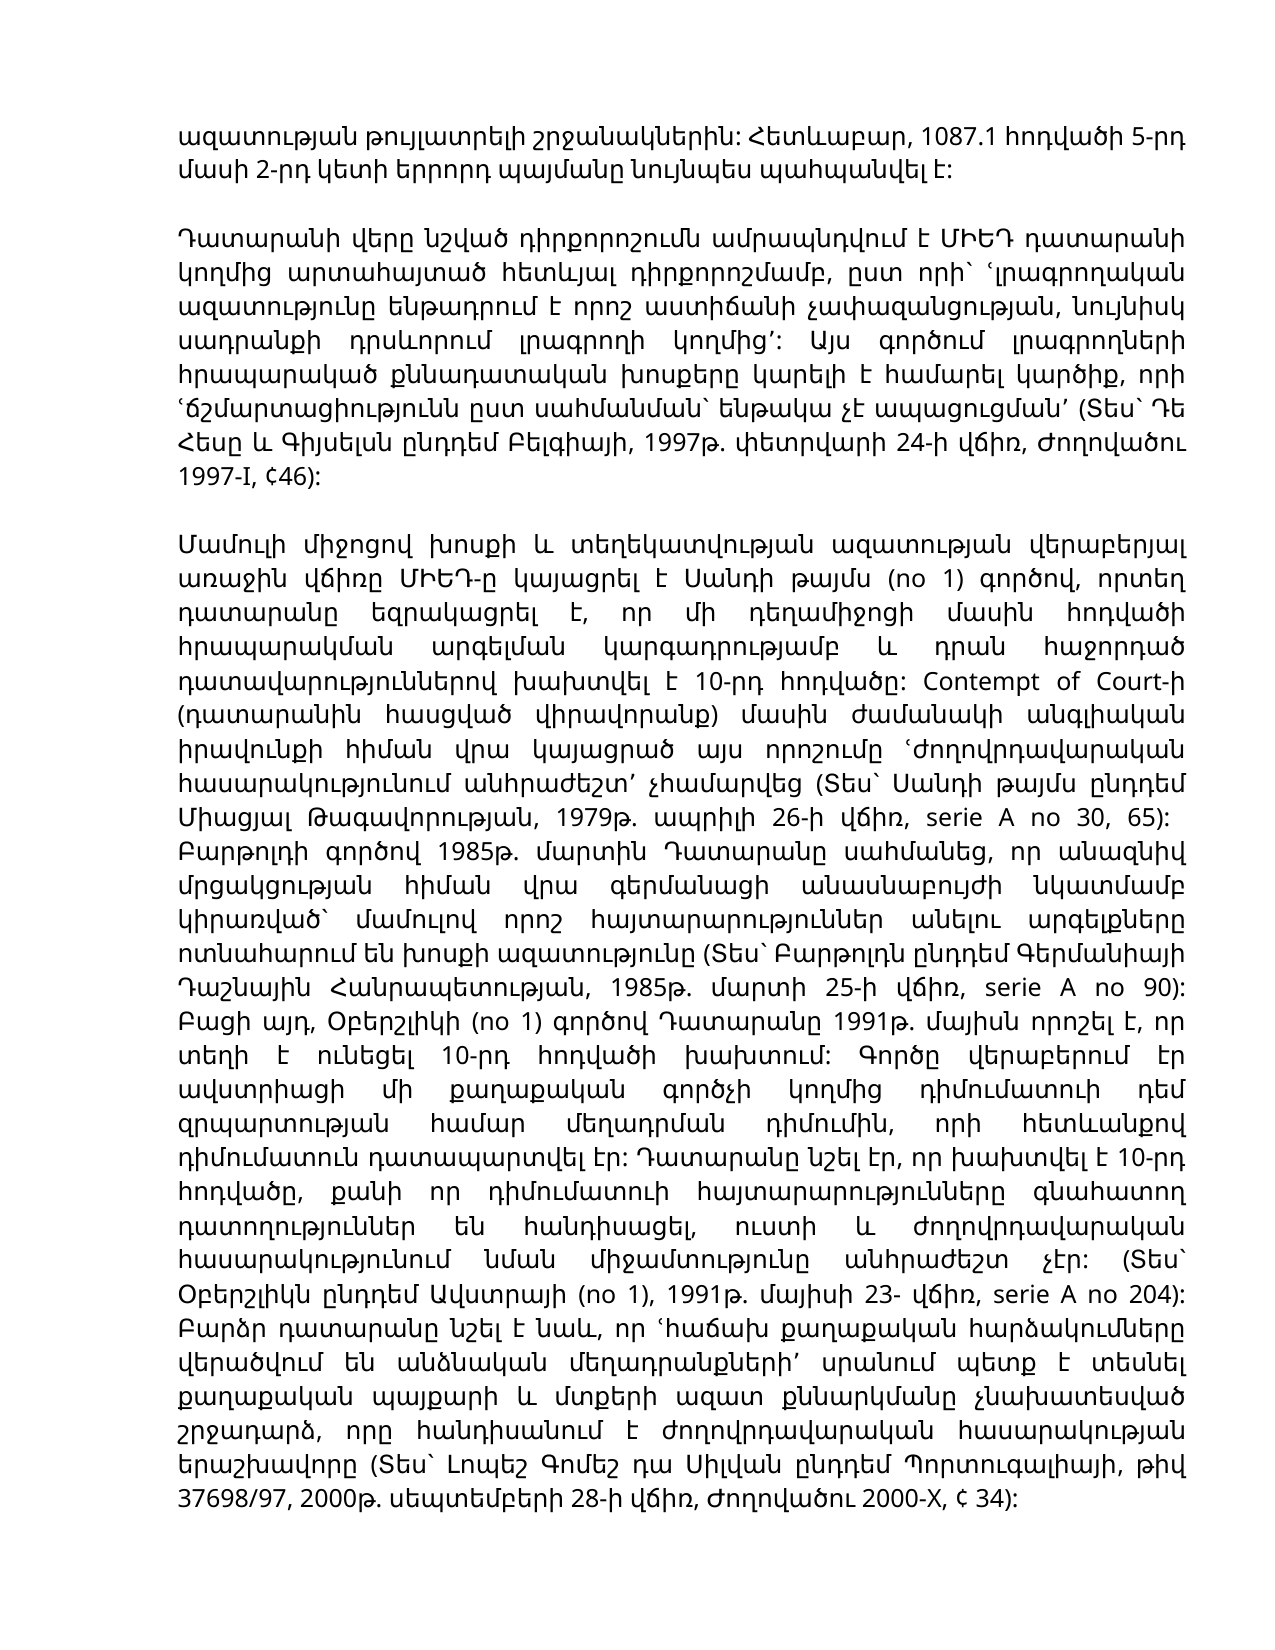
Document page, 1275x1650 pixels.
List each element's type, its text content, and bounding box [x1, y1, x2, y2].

text Մամուլի միջոցով խոսքի և տեղեկատվության ազատության վերաբերյալ առաջին վճիռը ՄԻԵԴ-ը կայացրել է Սանդի թայմս (no 1) գործով, որտեղ դատարանը եզրակացրել է, որ մի դեղամիջոցի մասին հոդվածի հրապարակման արգելման կարգադրությամբ և դրան հաջորդած դատավարություններով խախտվել է 10-րդ հոդվածը: Contempt of Court-ի (դատարանին հասցված վիրավորանք) մասին ժամանակի անգլիական իրավունքի հիման վրա կայացրած այս որոշումը ՙժողովրդավարական հասարակությունում անհրաժեշտ՚ չհամարվեց (Տես` Սանդի թայմս ընդդեմ Միացյալ Թագավորության, 1979թ. ապրիլի 26-ի վճիռ, serie A no 30, 65): Բարթոլդի գործով 1985թ. մարտին Դատարանը սահմանեց, որ անազնիվ մրցակցության հիման վրա գերմանացի անասնաբույժի նկատմամբ կիրառված` մամուլով որոշ հայտարարություններ անելու արգելքները ոտնահարում են խոսքի ազատությունը (Տես` Բարթոլդն ընդդեմ Գերմանիայի Դաշնային Հանրապետության, 1985թ. մարտի 25-ի վճիռ, serie A no 90): Բացի այդ, Օբերշլիկի (no 1) գործով Դատարանը 1991թ. մայիսն որոշել է, որ տեղի է ունեցել 10-րդ հոդվածի խախտում: Գործը վերաբերում էր ավստրիացի մի քաղաքական գործչի կողմից դիմումատուի դեմ զրպարտության համար մեղադրման դիմումին, որի հետևանքով դիմումատուն դատապարտվել էր: Դատարանը նշել էր, որ խախտվել է 10-րդ հոդվածը, քանի որ դիմումատուի հայտարարությունները գնահատող դատողություններ են հանդիսացել, ուստի և ժողովրդավարական հասարակությունում նման միջամտությունը անհրաժեշտ չէր: (Տես` Օբերշլիկն ընդդեմ Ավստրայի (no 1), 1991թ. մայիսի 23- վճիռ, serie A no 204): Բարձր դատարանը նշել է նաև, որ ՙհաճախ քաղաքական հարձակումները վերածվում են անձնական մեղադրանքների՚ սրանում պետք է տեսնել քաղաքական պայքարի և մտքերի ազատ քննարկմանը չնախատեսված շրջադարձ, որը հանդիսանում է ժողովրդավարական հասարակության երաշխավորը (Տես` Լոպեշ Գոմեշ դա Սիլվան ընդդեմ Պորտուգալիայի, թիվ 37698/97, 2000թ. սեպտեմբերի 28-ի վճիռ, Ժողովածու 2000-X, ¢ 34): [177, 493, 1186, 1515]
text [177, 118, 1186, 186]
text Դատարանի վերը նշված դիրքորոշումն ամրապնդվում է ՄԻԵԴ դատարանի կողմից արտահայտած հետևյալ դիրքորոշմամբ, ըստ որի` ՙլրագրողական ազատությունը ենթադրում է որոշ աստիճանի չափազանցության, նույնիսկ սադրանքի դրսևորում լրագրողի կողմից՚: Այս գործում լրագրողների հրապարակած քննադատական խոսքերը կարելի է համարել կարծիք, որի ՙճշմարտացիությունն ըստ սահմանման` ենթակա չէ ապացուցման՚ (Տես` Դե Հեսը և Գիյսելսն ընդդեմ Բելգիայի, 1997թ. փետրվարի 24-ի վճիռ, Ժողովածու 1997-I, ¢46): [177, 186, 1186, 493]
